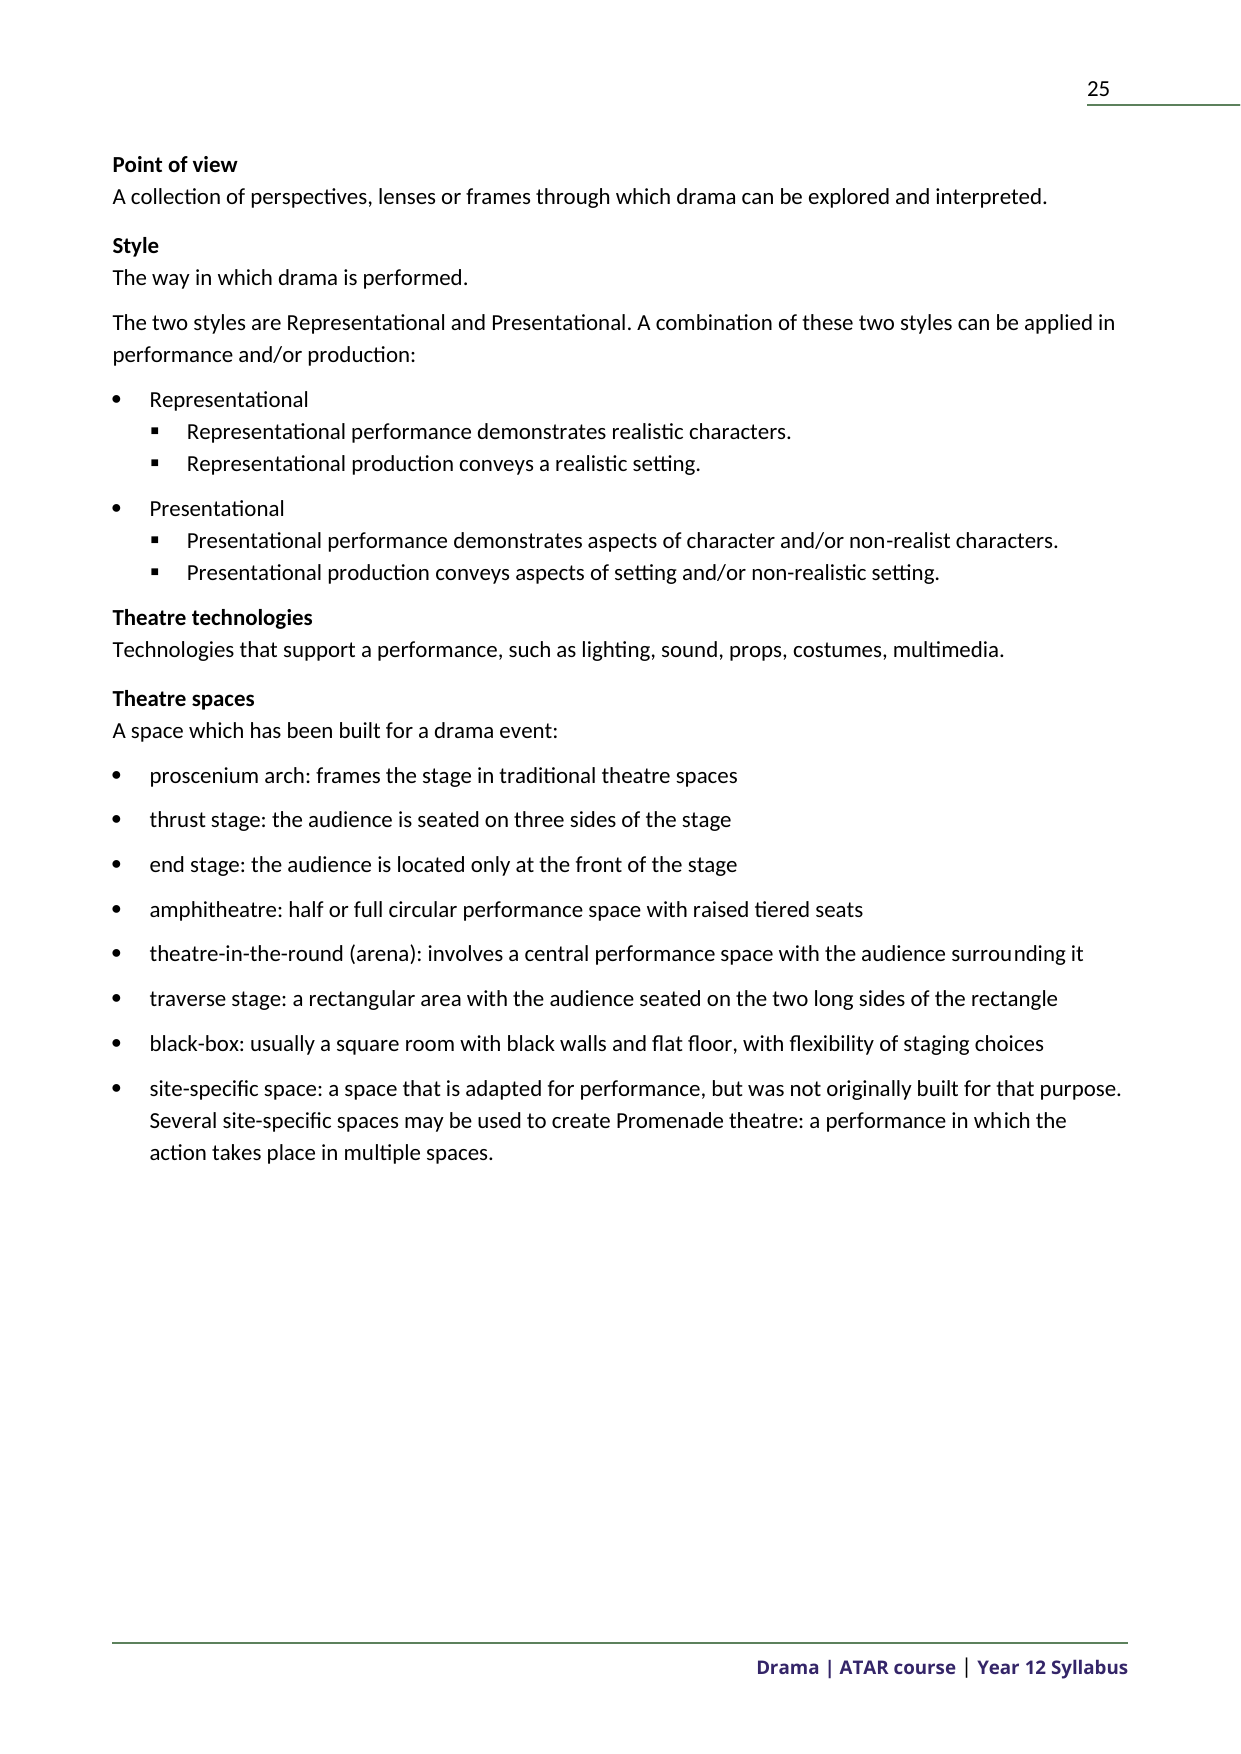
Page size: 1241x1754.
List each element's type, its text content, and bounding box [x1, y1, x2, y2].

text The way in which drama is performed. [112, 263, 1128, 291]
list traverse stage: a rectangular area with the audience seated on the two long sides of the rectangle [112, 984, 1128, 1012]
list Representational [112, 385, 1128, 413]
list end stage: the audience is located only at the front of the stage [112, 850, 1128, 878]
text Theatre spaces [112, 684, 1128, 712]
text Theatre technologies [112, 603, 1128, 631]
text A collection of perspectives, lenses or frames through which drama can be explored and interpreted. [112, 182, 1128, 210]
list Representational performance demonstrates realistic characters. [149, 417, 1128, 445]
list site-specific space: a space that is adapted for performance, but was not originally built for that purpose. Several site-specific spaces may be used to create Promenade theatre: a performance in which the action takes place in multiple spaces. [112, 1074, 1128, 1166]
text Point of view [112, 150, 1128, 178]
list Presentational [112, 494, 1128, 522]
list amphitheatre: half or full circular performance space with raised tiered seats [112, 895, 1128, 923]
list thrust stage: the audience is seated on three sides of the stage [112, 806, 1128, 833]
list Representational production conveys a realistic setting. [149, 449, 1128, 477]
list Presentational performance demonstrates aspects of character and/or non-realist characters. [149, 526, 1128, 554]
list theatre-in-the-round (arena): involves a central performance space with the audience surrounding it [112, 939, 1128, 968]
text A space which has been built for a drama event: [112, 716, 1128, 744]
text Technologies that support a performance, such as lighting, sound, props, costumes, multimedia. [112, 635, 1128, 663]
list Presentational production conveys aspects of setting and/or non-realistic setting. [149, 558, 1128, 586]
text Style [112, 231, 1128, 259]
list black-box: usually a square room with black walls and flat floor, with flexibility of staging choices [112, 1029, 1128, 1057]
list proscenium arch: frames the stage in traditional theatre spaces [112, 761, 1128, 789]
text The two styles are Representational and Presentational. A combination of these two styles can be applied in performance and/or production: [112, 308, 1128, 368]
